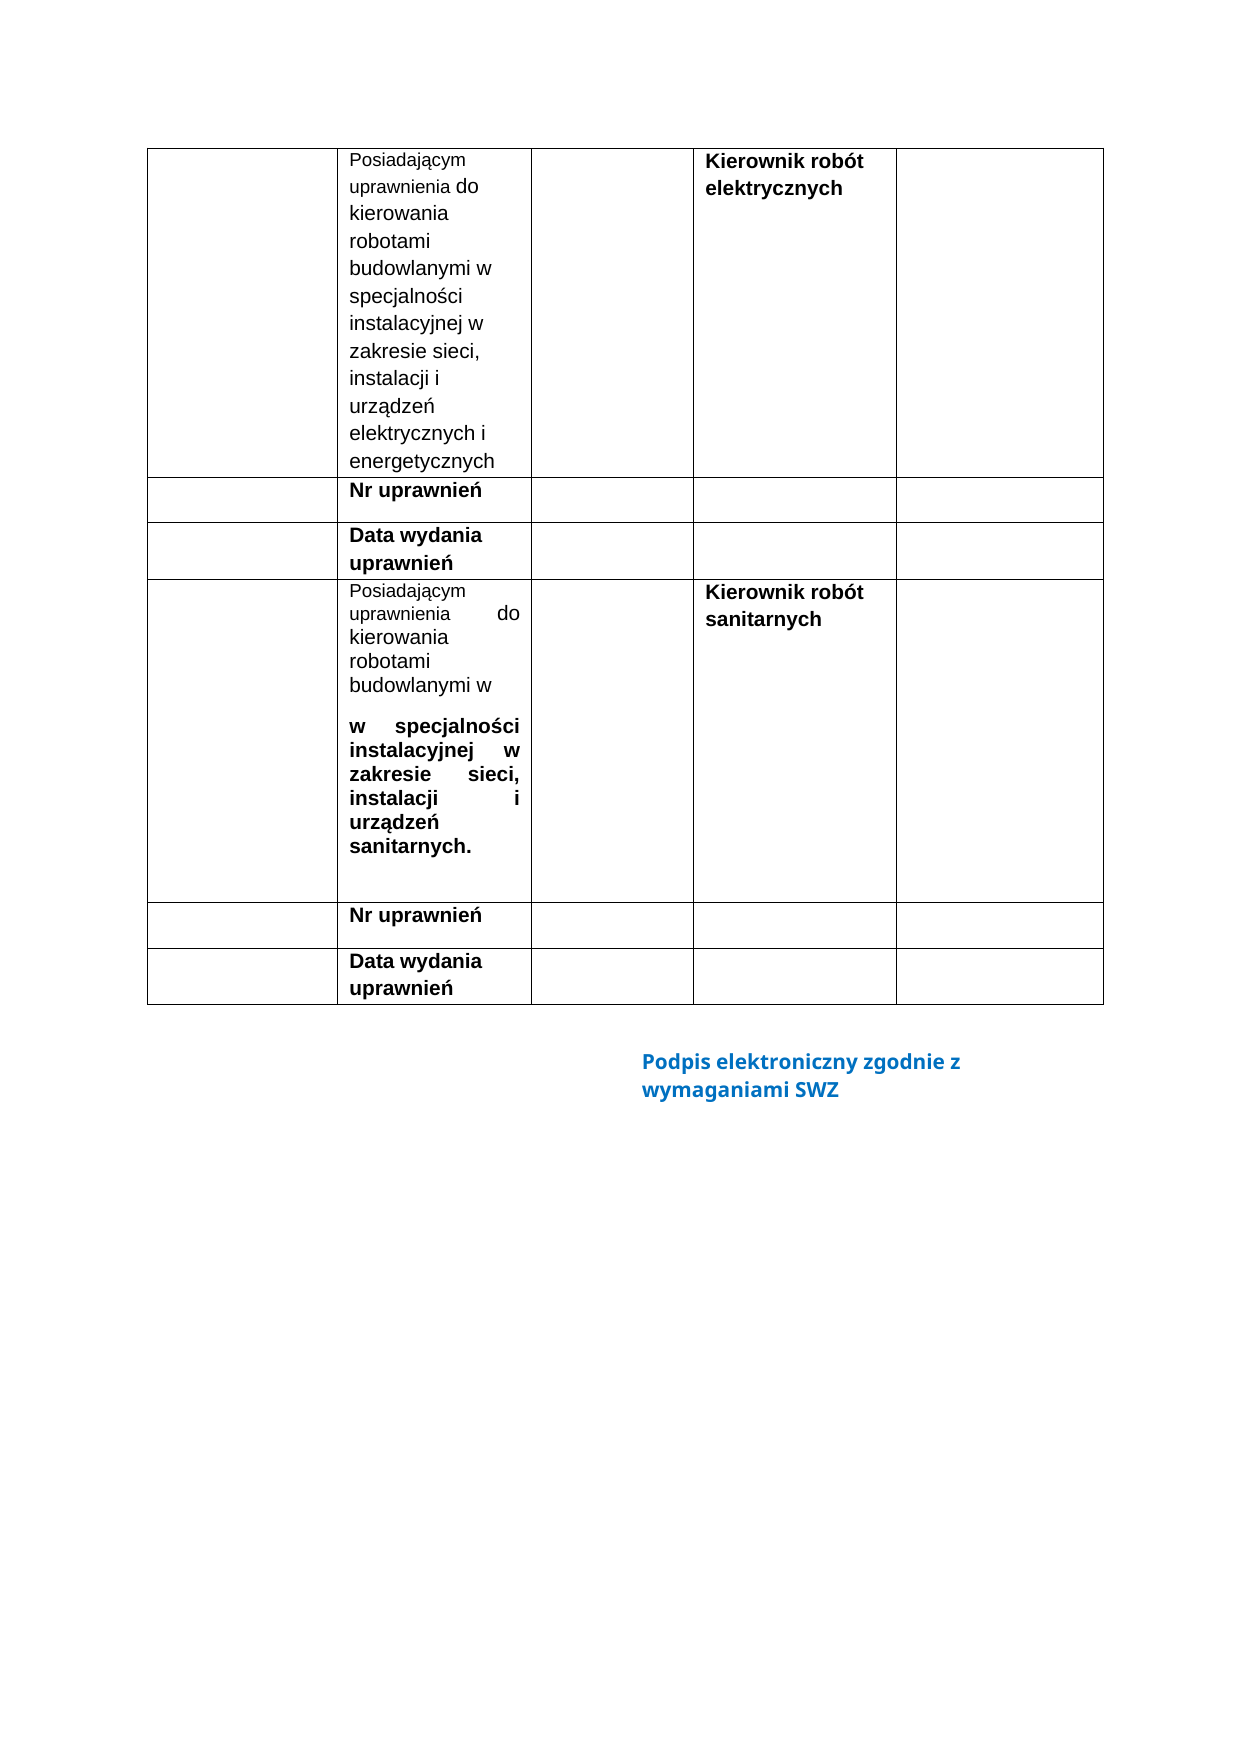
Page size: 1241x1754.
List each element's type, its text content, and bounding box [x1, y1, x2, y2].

table_cell [148, 523, 337, 579]
table_cell Data wydania uprawnień [338, 523, 531, 579]
table_cell [897, 949, 1103, 1004]
table_cell [694, 478, 896, 522]
table_cell [897, 580, 1103, 902]
table_cell Kierownik robót elektrycznych [694, 149, 896, 477]
table_cell Nr uprawnień [338, 903, 531, 947]
table_cell [532, 523, 693, 579]
table_cell [694, 949, 896, 1004]
table_cell [532, 949, 693, 1004]
table_cell [532, 903, 693, 947]
table_cell [897, 523, 1103, 579]
table_cell [694, 903, 896, 947]
table_cell [694, 523, 896, 579]
table_cell [532, 580, 693, 902]
table_cell Posiadającym uprawnienia do kierowania robotami budowlanymi w w specjalności instalacyjnej w zakresie sieci, instalacji i urządzeń sanitarnych. [338, 580, 531, 902]
text Podpis elektroniczny zgodnie z wymaganiami SWZ [642, 1047, 1093, 1104]
table_cell Data wydania uprawnień [338, 949, 531, 1004]
table_cell [897, 149, 1103, 477]
table_cell Nr uprawnień [338, 478, 531, 522]
table_cell [532, 478, 693, 522]
table_cell Posiadającym uprawnienia do kierowania robotami budowlanymi w specjalności instalacyjnej w zakresie sieci, instalacji i urządzeń elektrycznych i energetycznych [338, 149, 531, 477]
table_cell [148, 149, 337, 477]
table_cell [532, 149, 693, 477]
table_cell [148, 580, 337, 902]
table_cell [897, 903, 1103, 947]
table_cell Kierownik robót sanitarnych [694, 580, 896, 902]
table_cell [148, 478, 337, 522]
table_cell [897, 478, 1103, 522]
table_cell [148, 949, 337, 1004]
table_cell [148, 903, 337, 947]
